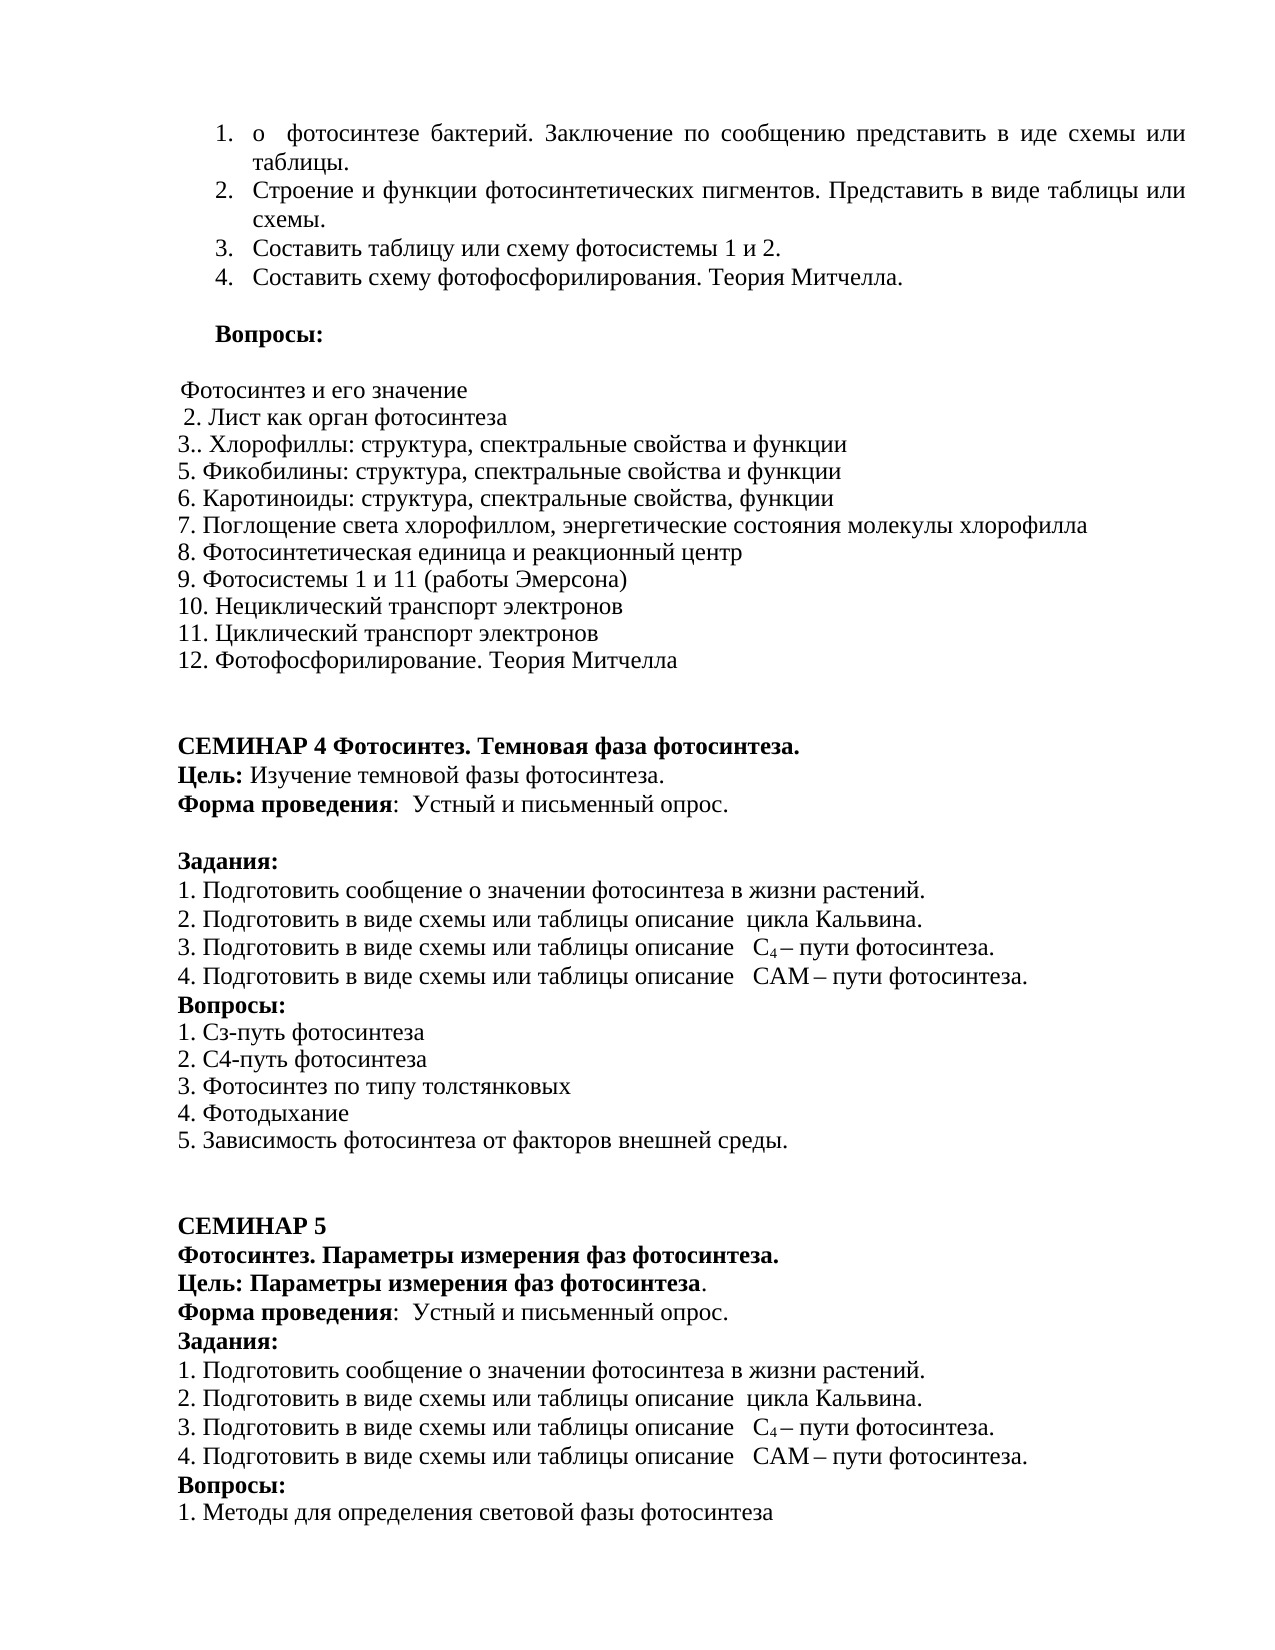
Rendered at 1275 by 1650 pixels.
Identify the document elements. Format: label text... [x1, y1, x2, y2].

text 2. Подготовить в виде схемы или таблицы описание цикла Кальвина. [177, 1383, 1186, 1412]
text 6. Каротиноиды: структура, спектральные свойства, функции [177, 485, 1186, 512]
text 12. Фотофосфорилирование. Теория Митчелла [177, 647, 1186, 674]
list о фотосинтезе бактерий. Заключение по сообщению представить в иде схемы или таблицы. [215, 118, 1186, 176]
text 5. Фикобилины: структура, спектральные свойства и функции [177, 458, 1186, 485]
text Цель: Параметры измерения фаз фотосинтеза. [177, 1268, 1186, 1297]
list Составить схему фотофосфорилирования. Теория Митчелла. [215, 262, 1186, 291]
text Форма проведения: Устный и письменный опрос. [177, 789, 1186, 817]
list Составить таблицу или схему фотосистемы 1 и 2. [215, 233, 1186, 262]
text Задания: [177, 846, 1186, 875]
text Семинар 5 [177, 1211, 1186, 1240]
text 2. Лист как орган фотосинтеза [180, 404, 1186, 431]
text Фотосинтез и его значение [180, 377, 1186, 404]
text 3. Подготовить в виде схемы или таблицы описание С4 – пути фотосинтеза. [177, 932, 1186, 961]
text 5. Зависимость фотосинтеза от факторов внешней среды. [177, 1127, 1186, 1153]
text 2. С4-путь фотосинтеза [177, 1046, 1186, 1073]
text 10. Нециклический транспорт электронов [177, 593, 1186, 620]
text 4. Фотодыхание [177, 1099, 1186, 1127]
text 1. Сз-путь фотосинтеза [177, 1019, 1186, 1046]
text 9. Фотосистемы 1 и 11 (работы Эмерсона) [177, 566, 1186, 593]
text 3.. Хлорофиллы: структура, спектральные свойства и функции [177, 431, 1186, 458]
text Вопросы: [177, 990, 1186, 1019]
text Цель: Изучение темновой фазы фотосинтеза. [177, 760, 1186, 789]
text 3. Фотосинтез по типу толстянковых [177, 1073, 1186, 1099]
text Задания: [177, 1326, 1186, 1355]
text 8. Фотосинтетическая единица и реакционный центр [177, 539, 1186, 566]
text 2. Подготовить в виде схемы или таблицы описание цикла Кальвина. [177, 904, 1186, 932]
text 11. Циклический транспорт электронов [177, 620, 1186, 647]
text Вопросы: [215, 319, 1186, 348]
text 7. Поглощение света хлорофиллом, энергетические состояния молекулы хлорофилла [177, 512, 1186, 539]
text Вопросы: [177, 1470, 1186, 1498]
text 1. Методы для определения световой фазы фотосинтеза [177, 1498, 1186, 1526]
text Семинар 4 Фотосинтез. Темновая фаза фотосинтеза. [177, 731, 1186, 760]
list Строение и функции фотосинтетических пигментов. Представить в виде таблицы или схемы. [215, 176, 1186, 233]
text 3. Подготовить в виде схемы или таблицы описание С4 – пути фотосинтеза. [177, 1412, 1186, 1441]
text 4. Подготовить в виде схемы или таблицы описание САМ – пути фотосинтеза. [177, 961, 1186, 990]
text Фотосинтез. Параметры измерения фаз фотосинтеза. [177, 1240, 1186, 1268]
text 4. Подготовить в виде схемы или таблицы описание САМ – пути фотосинтеза. [177, 1441, 1186, 1470]
text 1. Подготовить сообщение о значении фотосинтеза в жизни растений. [177, 1355, 1186, 1383]
text Форма проведения: Устный и письменный опрос. [177, 1297, 1186, 1326]
text 1. Подготовить сообщение о значении фотосинтеза в жизни растений. [177, 875, 1186, 904]
